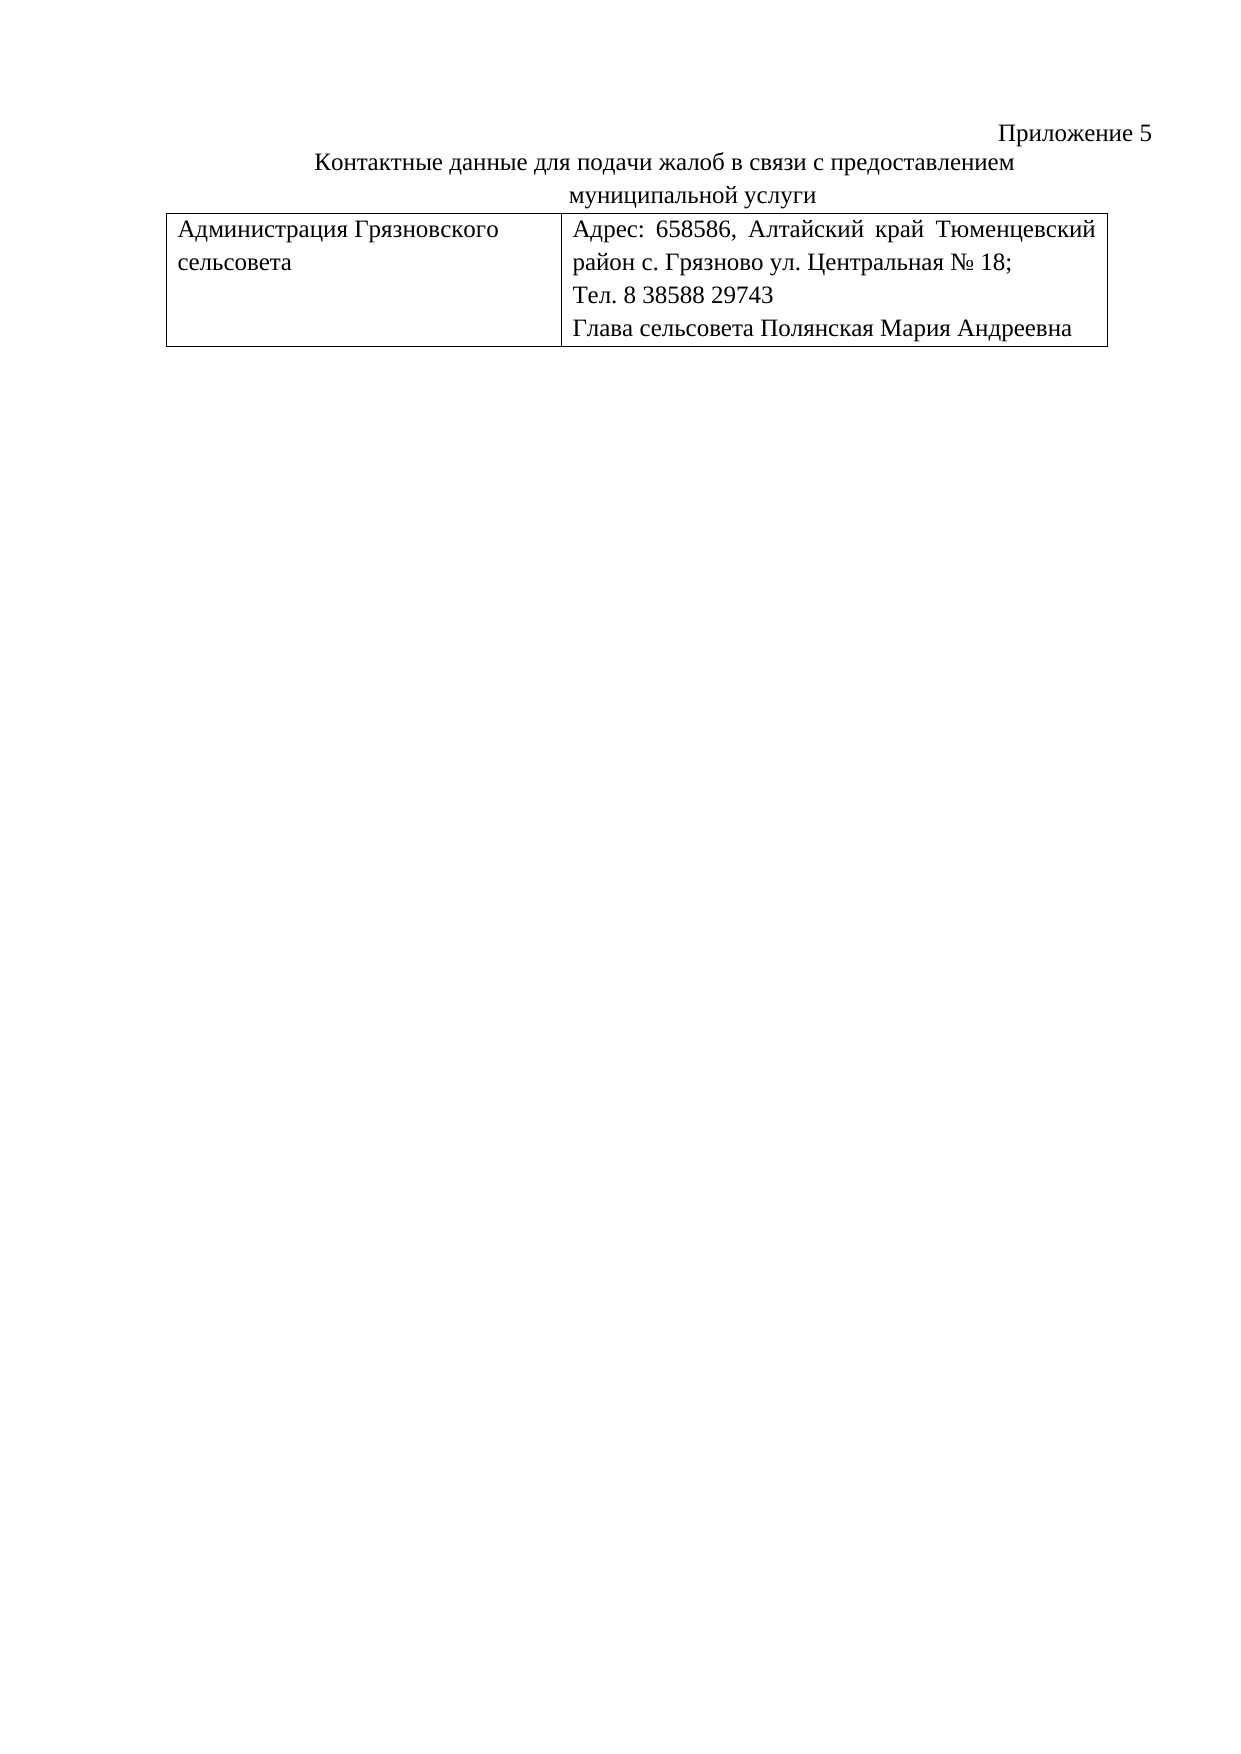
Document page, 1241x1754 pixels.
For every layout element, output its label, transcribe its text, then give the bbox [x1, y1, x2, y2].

text Контактные данные для подачи жалоб в связи с предоставлением [177, 147, 1152, 176]
text Приложение 5 [177, 118, 1152, 147]
table_header Адрес: 658586, Алтайский край Тюменцевский район с. Грязново ул. Центральная № 18; Тел. 8 38588 29743 Глава сельсовета Полянская Мария Андреевна [562, 214, 1107, 346]
text муниципальной услуги [177, 180, 1152, 209]
table_header Администрация Грязновского сельсовета [167, 214, 561, 346]
